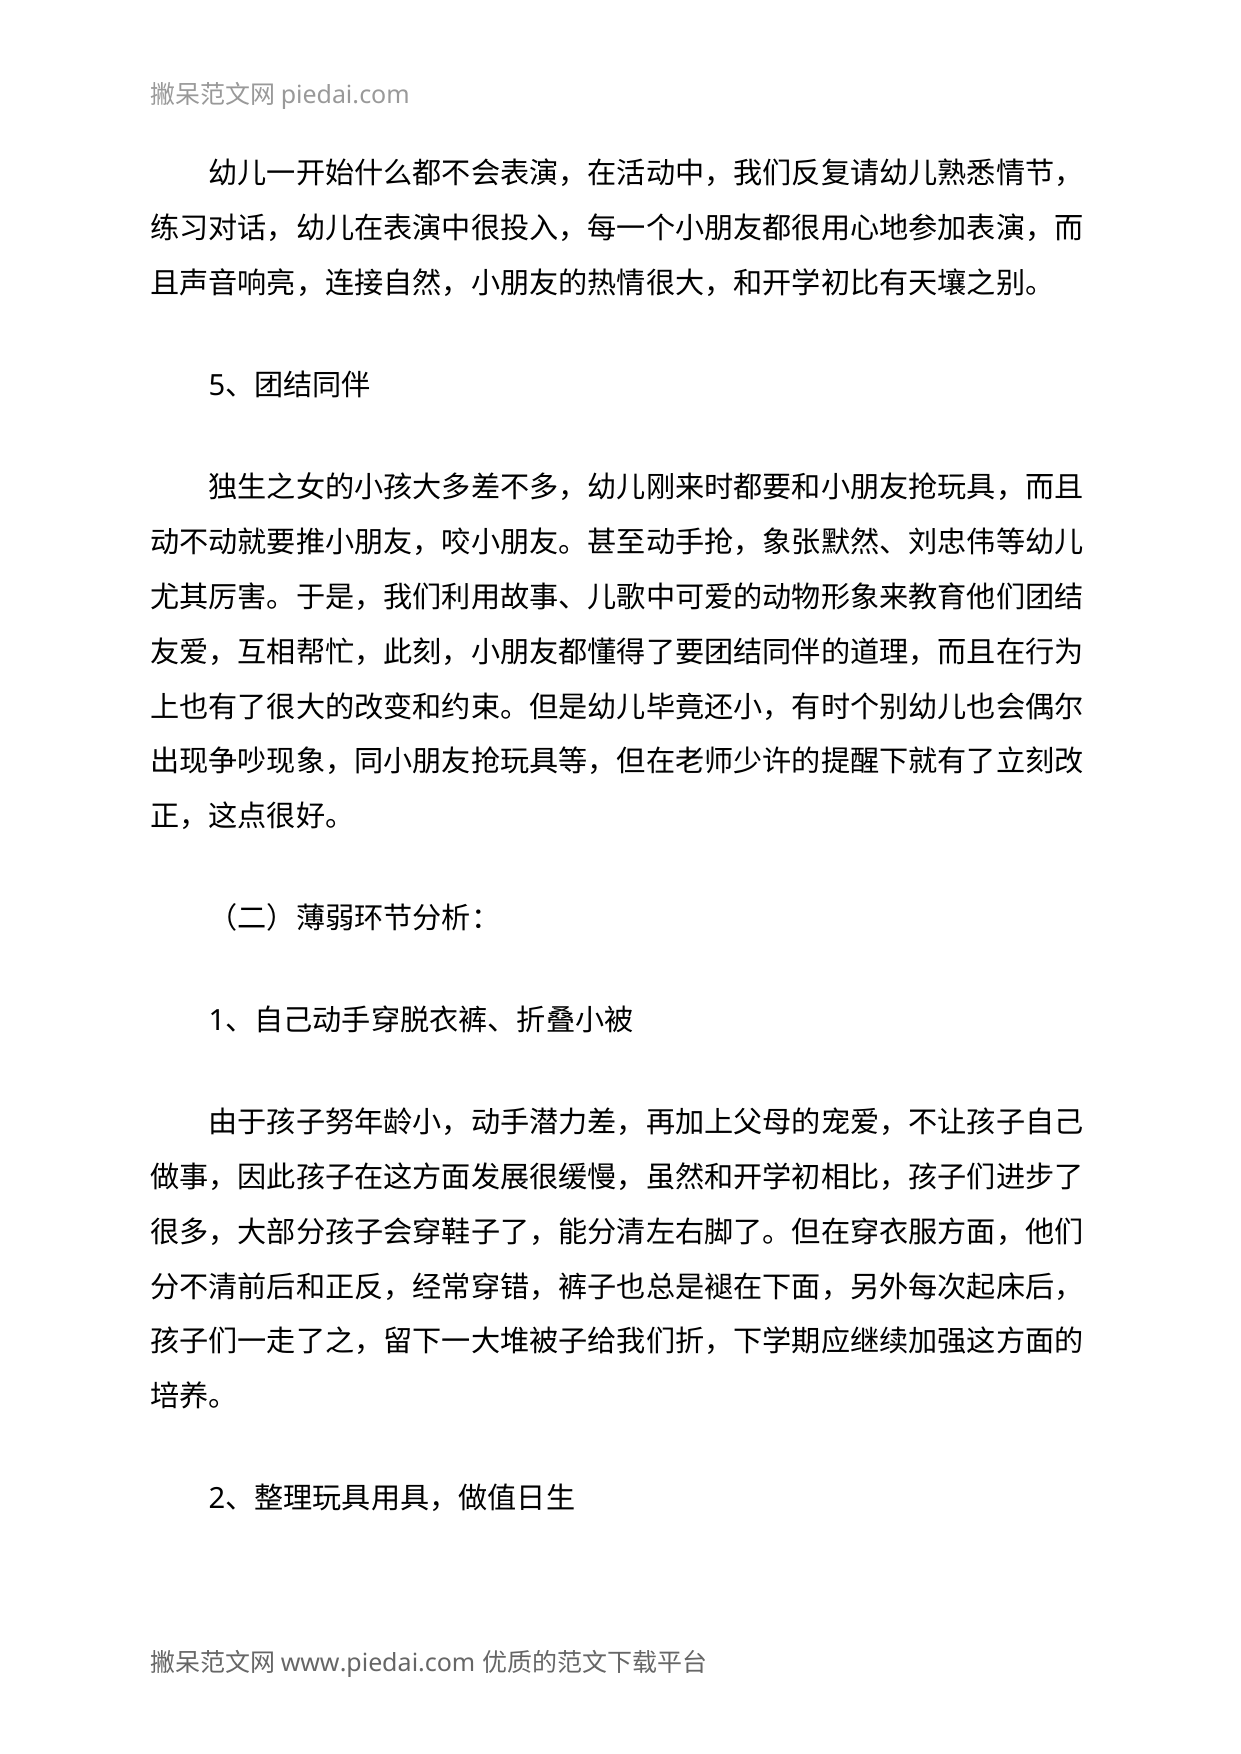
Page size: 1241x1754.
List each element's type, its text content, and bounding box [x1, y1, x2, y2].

text 2、整理玩具用具，做值日生 [150, 1475, 1090, 1517]
text （二）薄弱环节分析： [150, 895, 1090, 937]
text 由于孩子努年龄小，动手潜力差，再加上父母的宠爱，不让孩子自己做事，因此孩子在这方面发展很缓慢，虽然和开学初相比，孩子们进步了很多，大部分孩子会穿鞋子了，能分清左右脚了。但在穿衣服方面，他们分不清前后和正反，经常穿错，裤子也总是褪在下面，另外每次起床后，孩子们一走了之，留下一大堆被子给我们折，下学期应继续加强这方面的培养。 [150, 1098, 1090, 1415]
text 幼儿一开始什么都不会表演，在活动中，我们反复请幼儿熟悉情节，练习对话，幼儿在表演中很投入，每一个小朋友都很用心地参加表演，而且声音响亮，连接自然，小朋友的热情很大，和开学初比有天壤之别。 [150, 150, 1090, 302]
text 5、团结同伴 [150, 362, 1090, 404]
text 1、自己动手穿脱衣裤、折叠小被 [150, 996, 1090, 1039]
text 独生之女的小孩大多差不多，幼儿刚来时都要和小朋友抢玩具，而且动不动就要推小朋友，咬小朋友。甚至动手抢，象张默然、刘忠伟等幼儿尤其厉害。于是，我们利用故事、儿歌中可爱的动物形象来教育他们团结友爱，互相帮忙，此刻，小朋友都懂得了要团结同伴的道理，而且在行为上也有了很大的改变和约束。但是幼儿毕竟还小，有时个别幼儿也会偶尔出现争吵现象，同小朋友抢玩具等，但在老师少许的提醒下就有了立刻改正，这点很好。 [150, 463, 1090, 835]
